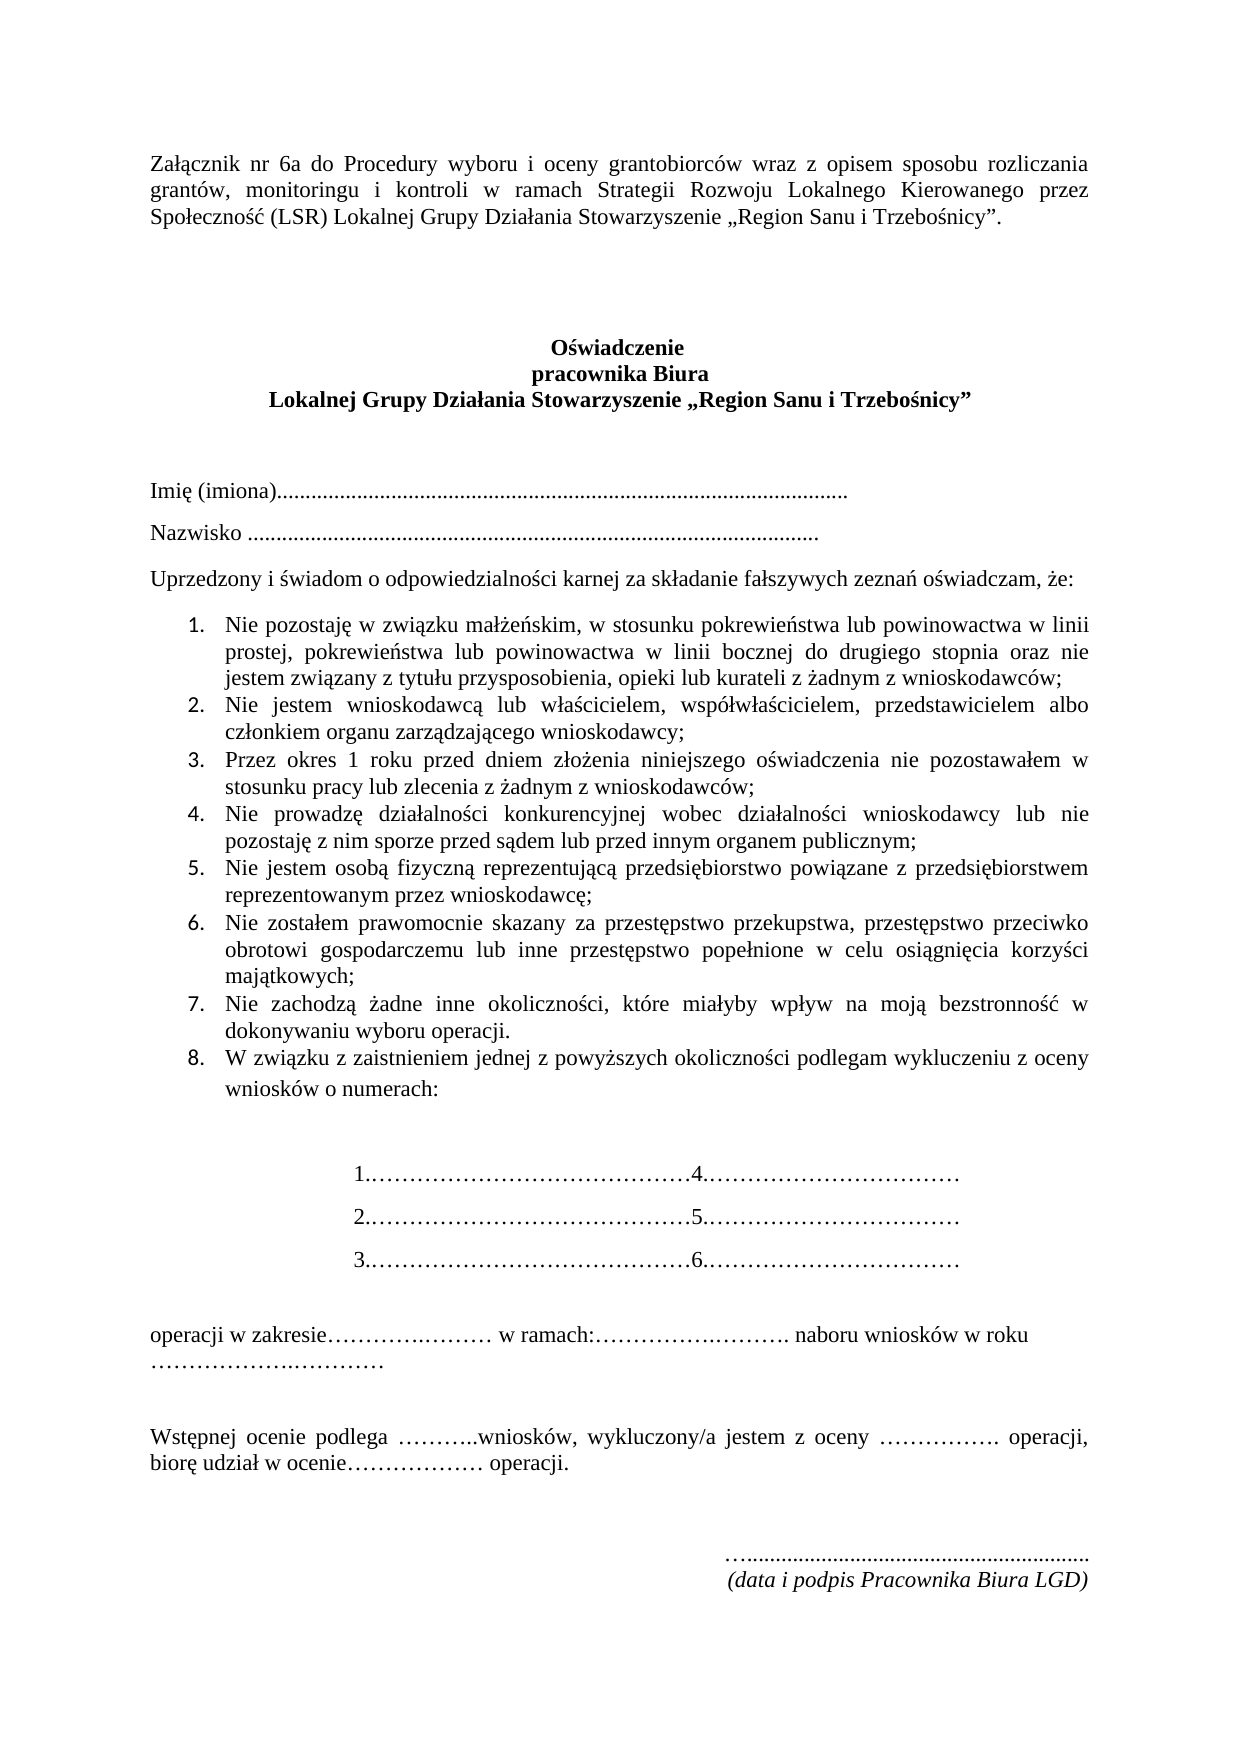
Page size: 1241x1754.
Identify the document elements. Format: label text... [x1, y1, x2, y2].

text Nazwisko .................................................................................................... [150, 519, 1090, 546]
list W związku z zaistnieniem jednej z powyższych okoliczności podlegam wykluczeniu z oceny wniosków o numerach: [187, 1043, 1090, 1101]
text Uprzedzony i świadom o odpowiedzialności karnej za składanie fałszywych zeznań oświadczam, że: [150, 564, 1090, 591]
list Nie jestem osobą fizyczną reprezentującą przedsiębiorstwo powiązane z przedsiębiorstwem reprezentowanym przez wnioskodawcę; [187, 853, 1090, 908]
text operacji w zakresie………….……… w ramach:…………….………. naboru wniosków w roku ……………….………… [150, 1321, 1090, 1374]
text Załącznik nr 6a do Procedury wyboru i oceny grantobiorców wraz z opisem sposobu rozliczania grantów, monitoringu i kontroli w ramach Strategii Rozwoju Lokalnego Kierowanego przez Społeczność (LSR) Lokalnej Grupy Działania Stowarzyszenie „Region Sanu i Trzebośnicy”. [150, 150, 1090, 229]
list Nie pozostaję w związku małżeńskim, w stosunku pokrewieństwa lub powinowactwa w linii prostej, pokrewieństwa lub powinowactwa w linii bocznej do drugiego stopnia oraz nie jestem związany z tytułu przysposobienia, opieki lub kurateli z żadnym z wnioskodawców; [187, 610, 1090, 690]
list Nie zostałem prawomocnie skazany za przestępstwo przekupstwa, przestępstwo przeciwko obrotowi gospodarczemu lub inne przestępstwo popełnione w celu osiągnięcia korzyści majątkowych; [187, 908, 1090, 989]
text Lokalnej Grupy Działania Stowarzyszenie „Region Sanu i Trzebośnicy” [150, 387, 1090, 413]
text Imię (imiona).................................................................................................... [150, 477, 1090, 503]
text …............................................................ (data i podpis Pracownika Biura LGD) [711, 1539, 1090, 1592]
list Nie zachodzą żadne inne okoliczności, które miałyby wpływ na moją bezstronność w dokonywaniu wyboru operacji. [187, 989, 1090, 1043]
text 3.……………………………………6.…………………………… [224, 1246, 1090, 1272]
text Wstępnej ocenie podlega ………..wniosków, wykluczony/a jestem z oceny ……………. operacji, biorę udział w ocenie……………… operacji. [150, 1423, 1090, 1476]
list Nie prowadzę działalności konkurencyjnej wobec działalności wnioskodawcy lub nie pozostaję z nim sporze przed sądem lub przed innym organem publicznym; [187, 799, 1090, 853]
text 2.……………………………………5.…………………………… [224, 1203, 1090, 1229]
list Nie jestem wnioskodawcą lub właścicielem, współwłaścicielem, przedstawicielem albo członkiem organu zarządzającego wnioskodawcy; [187, 690, 1090, 745]
list Przez okres 1 roku przed dniem złożenia niniejszego oświadczenia nie pozostawałem w stosunku pracy lub zlecenia z żadnym z wnioskodawców; [187, 745, 1090, 799]
text 1.……………………………………4.…………………………… [224, 1160, 1090, 1187]
text Oświadczenie pracownika Biura [150, 334, 1090, 387]
